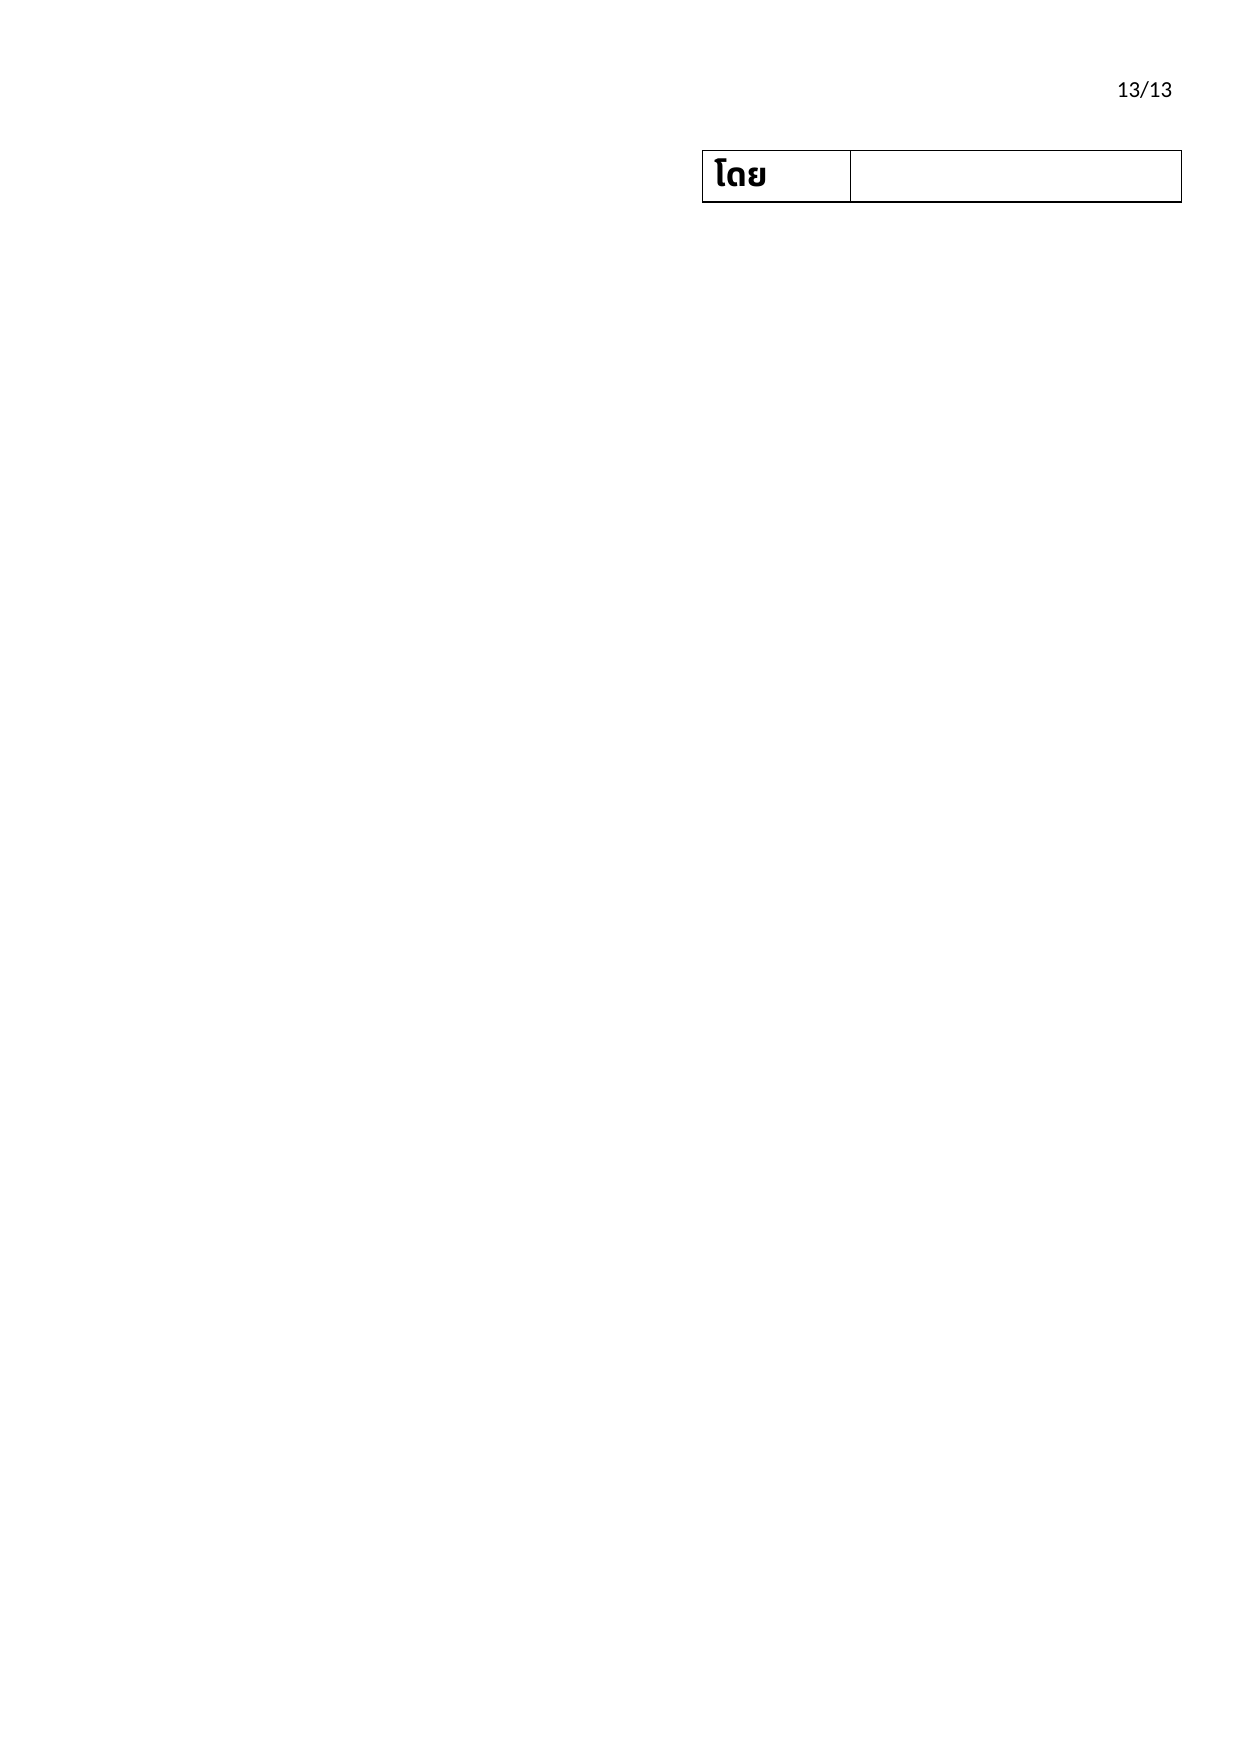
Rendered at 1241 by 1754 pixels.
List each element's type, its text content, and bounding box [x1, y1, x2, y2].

table_cell เผยแพร่โดย [703, 151, 850, 201]
table_cell [851, 151, 1181, 201]
